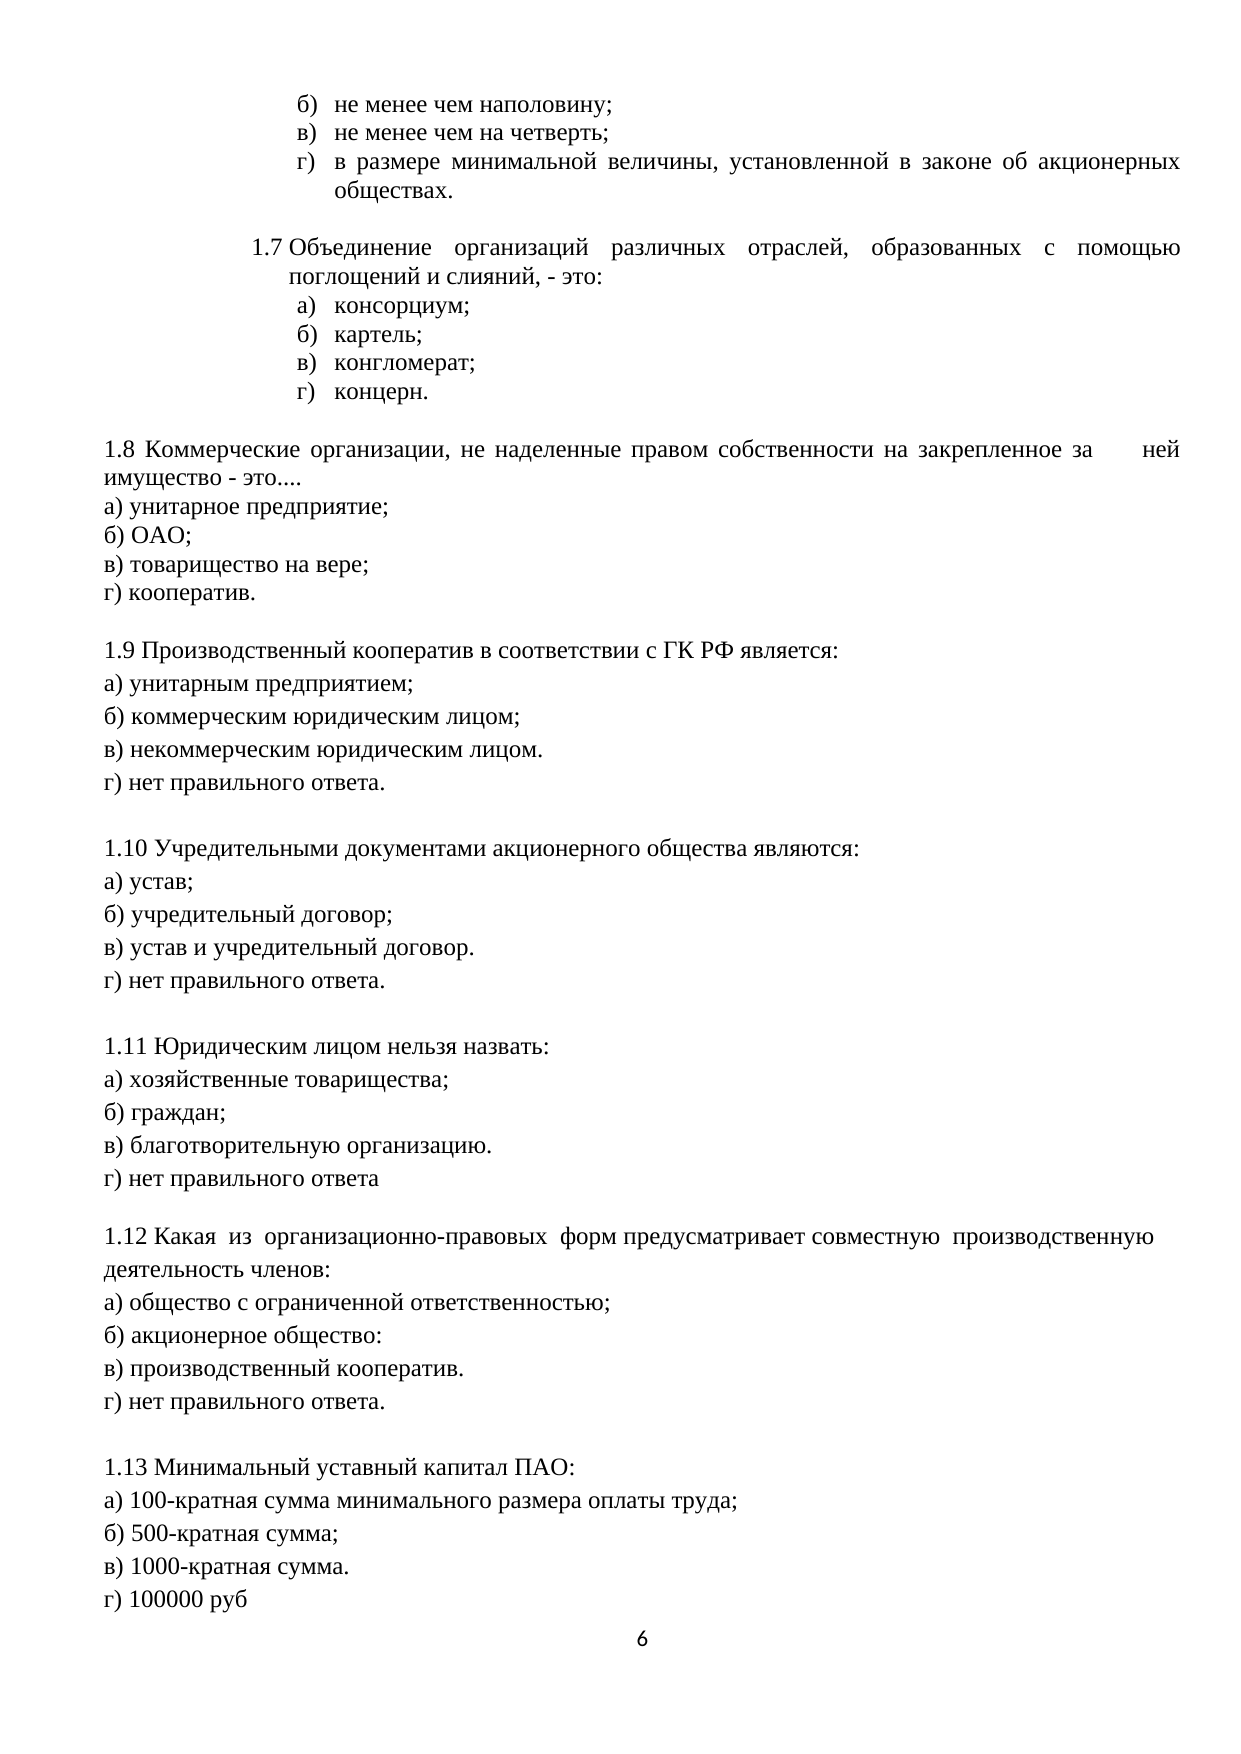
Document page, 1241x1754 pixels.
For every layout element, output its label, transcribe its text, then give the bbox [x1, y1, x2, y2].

text в) 1000-кратная сумма. [103, 1551, 1181, 1580]
list не менее чем наполовину; [297, 89, 1181, 117]
text 1.11 Юридическим лицом нельзя назвать: [103, 1031, 1181, 1060]
text а) общество с ограниченной ответственностью; [103, 1287, 1181, 1316]
text б) 500-кратная сумма; [103, 1518, 1181, 1547]
text а) унитарное предприятие; [103, 491, 1181, 520]
text б) граждан; [103, 1097, 1181, 1126]
list концерн. [297, 376, 1181, 405]
text 1.10 Учредительными документами акционерного общества являются: [103, 833, 1181, 862]
text 1.8 Коммерческие организации, не наделенные правом собственности на закрепленное за ней имущество - это.... [103, 434, 1181, 491]
list картель; [297, 319, 1181, 347]
text 1.9 Производственный кооператив в соответствии с ГК РФ является: [103, 635, 1181, 664]
text 1.13 Минимальный уставный капитал ПАО: [103, 1452, 1181, 1481]
list конгломерат; [297, 347, 1181, 376]
text в) устав и учредительный договор. [103, 932, 1181, 961]
list в размере минимальной величины, установленной в законе об акционерных обществах. [297, 146, 1181, 204]
text г) нет правильного ответа. [103, 965, 1181, 994]
text в) товарищество на вере; [103, 549, 1181, 577]
text г) нет правильного ответа. [103, 1386, 1181, 1414]
text г) кооператив. [103, 577, 1181, 606]
text в) благотворительную организацию. [103, 1130, 1181, 1159]
text в) производственный кооператив. [103, 1353, 1181, 1382]
list консорциум; [297, 290, 1181, 319]
text а) хозяйственные товарищества; [103, 1064, 1181, 1093]
text а) устав; [103, 866, 1181, 895]
text в) некоммерческим юридическим лицом. [103, 734, 1181, 763]
list Объединение организаций различных отраслей, образованных с помощью поглощений и слияний, - это: [251, 232, 1181, 290]
text г) 100000 руб [103, 1584, 1181, 1613]
text б) коммерческим юридическим лицом; [103, 701, 1181, 730]
text а) унитарным предприятием; [103, 668, 1181, 697]
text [103, 1485, 1181, 1514]
text г) нет правильного ответа. [103, 767, 1181, 796]
text г) нет правильного ответа [103, 1163, 1181, 1192]
list не менее чем на четверть; [297, 117, 1181, 146]
text 1.12 Какая из организационно-правовых форм предусматривает совместную производственную деятельность членов: [103, 1221, 1181, 1282]
text б) акционерное общество: [103, 1320, 1181, 1348]
text б) учредительный договор; [103, 899, 1181, 928]
text б) ОАО; [103, 520, 1181, 549]
